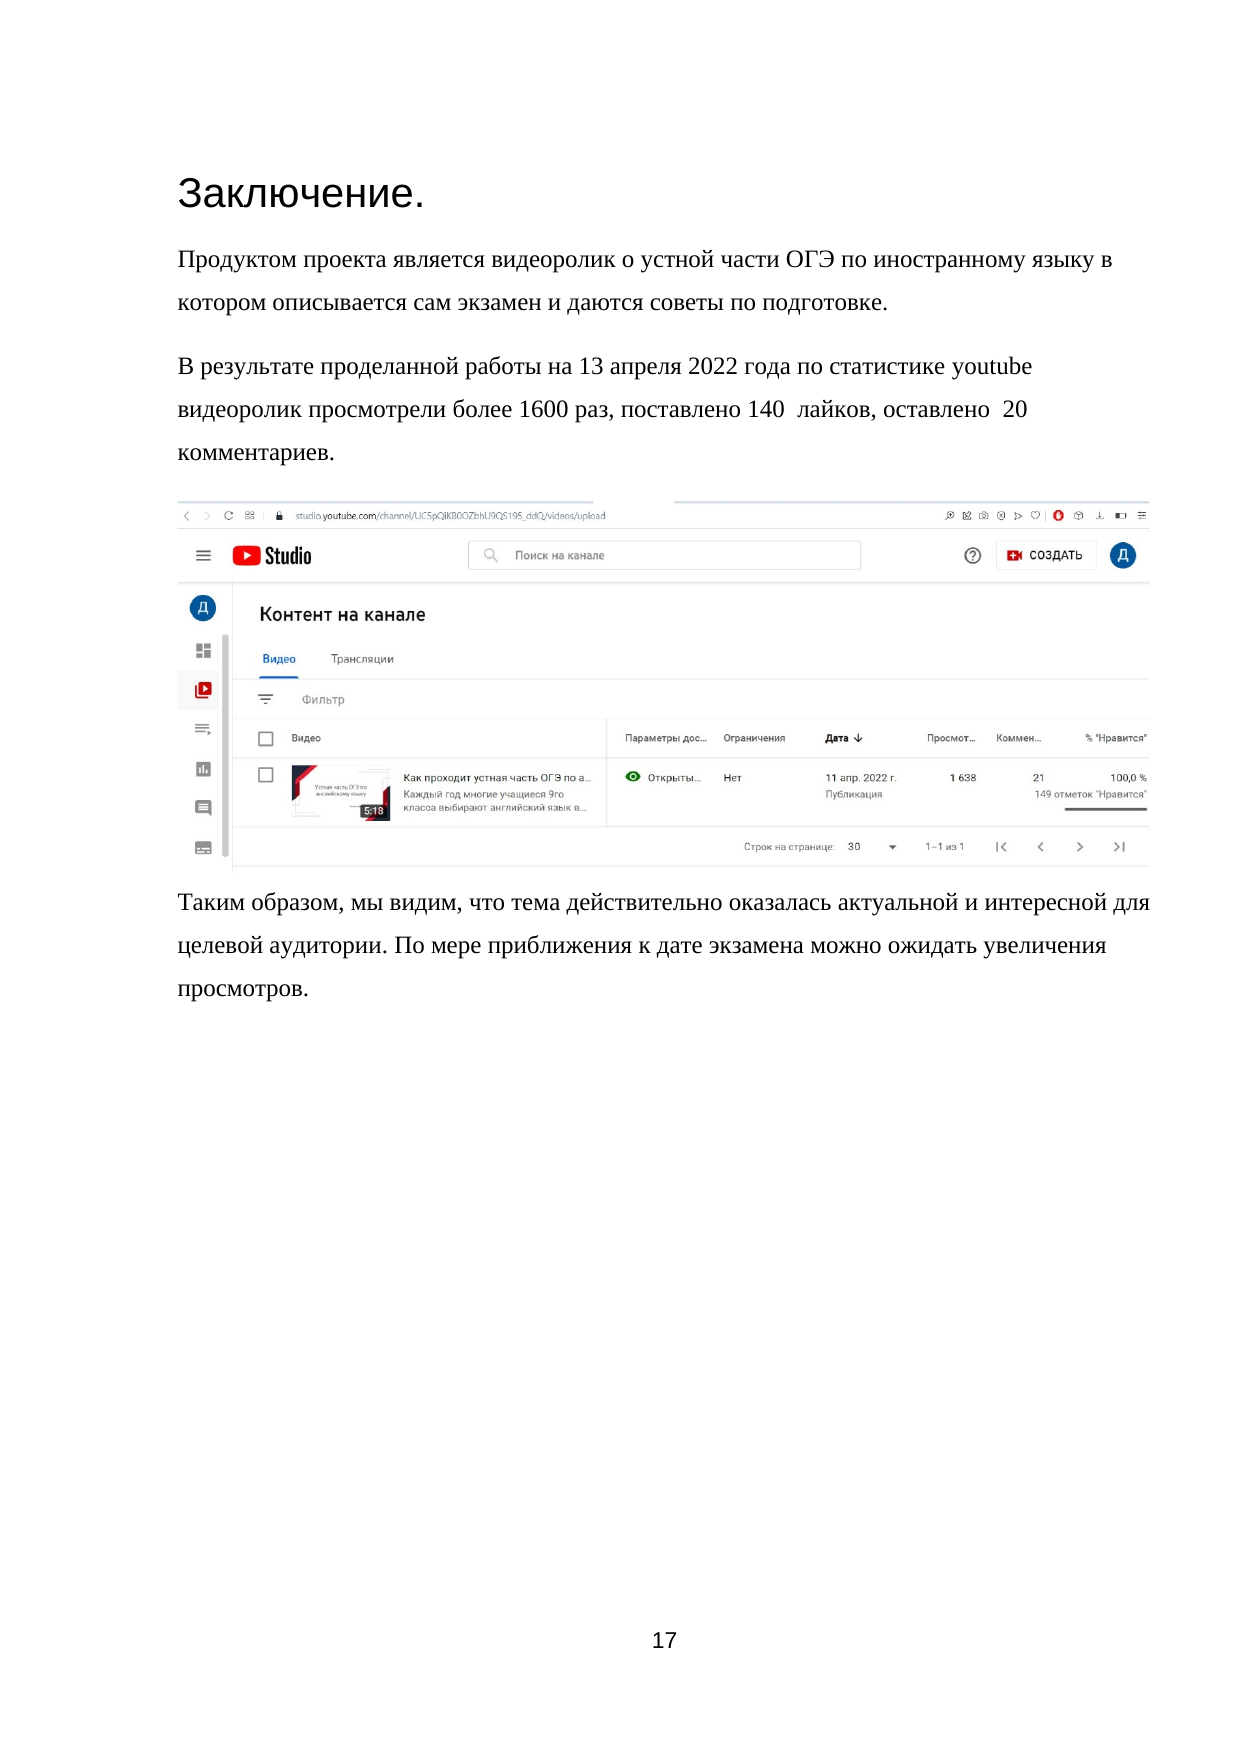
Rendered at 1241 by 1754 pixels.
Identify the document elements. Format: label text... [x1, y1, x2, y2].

text В результате проделанной работы на 13 апреля 2022 года по статистике youtube видеоролик просмотрели более 1600 раз, поставлено 140 лайков, оставлено 20 комментариев. [177, 351, 1152, 466]
text Продуктом проекта является видеоролик о устной части ОГЭ по иностранному языку в котором описывается сам экзамен и даются советы по подготовке. [177, 244, 1152, 316]
picture [177, 501, 1150, 873]
subtitle Заключение. [177, 168, 1152, 216]
